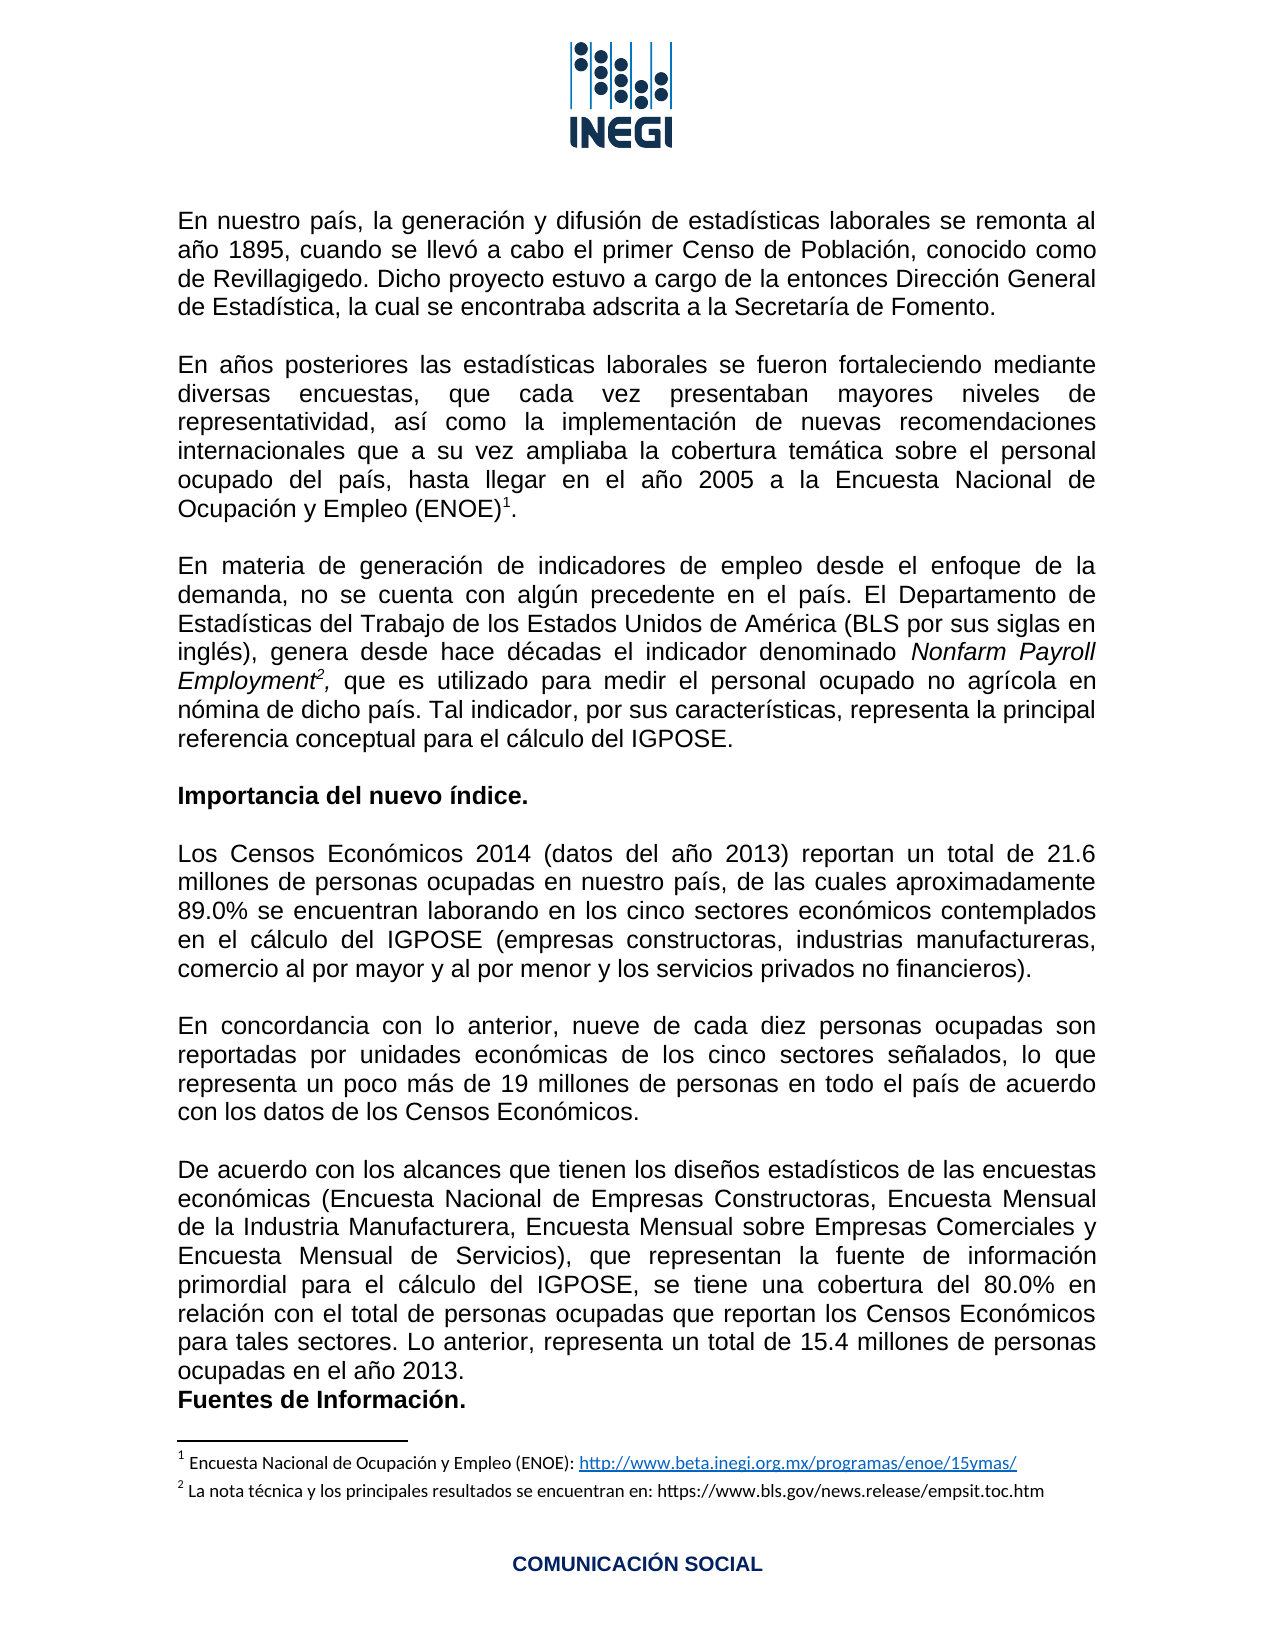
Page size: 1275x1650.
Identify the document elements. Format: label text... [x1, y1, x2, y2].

text De acuerdo con los alcances que tienen los diseños estadísticos de las encuestas económicas (Encuesta Nacional de Empresas Constructoras, Encuesta Mensual de la Industria Manufacturera, Encuesta Mensual sobre Empresas Comerciales y Encuesta Mensual de Servicios), que representan la fuente de información primordial para el cálculo del IGPOSE, se tiene una cobertura del 80.0% en relación con el total de personas ocupadas que reportan los Censos Económicos para tales sectores. Lo anterior, representa un total de 15.4 millones de personas ocupadas en el año 2013. [177, 1155, 1098, 1385]
text En concordancia con lo anterior, nueve de cada diez personas ocupadas son reportadas por unidades económicas de los cinco sectores señalados, lo que representa un poco más de 19 millones de personas en todo el país de acuerdo con los datos de los Censos Económicos. [177, 1011, 1098, 1126]
text En materia de generación de indicadores de empleo desde el enfoque de la demanda, no se cuenta con algún precedente en el país. El Departamento de Estadísticas del Trabajo de los Estados Unidos de América (BLS por sus siglas en inglés), genera desde hace décadas el indicador denominado Nonfarm Payroll Employment, que es utilizado para medir el personal ocupado no agrícola en nómina de dicho país. Tal indicador, por sus características, representa la principal referencia conceptual para el cálculo del IGPOSE. [177, 551, 1098, 752]
text Los Censos Económicos 2014 (datos del año 2013) reportan un total de 21.6 millones de personas ocupadas en nuestro país, de las cuales aproximadamente 89.0% se encuentran laborando en los cinco sectores económicos contemplados en el cálculo del IGPOSE (empresas constructoras, industrias manufactureras, comercio al por mayor y al por menor y los servicios privados no financieros). [177, 838, 1098, 982]
text En años posteriores las estadísticas laborales se fueron fortaleciendo mediante diversas encuestas, que cada vez presentaban mayores niveles de representatividad, así como la implementación de nuevas recomendaciones internacionales que a su vez ampliaba la cobertura temática sobre el personal ocupado del país, hasta llegar en el año 2005 a la Encuesta Nacional de Ocupación y Empleo (ENOE). [177, 350, 1098, 522]
text Fuentes de Información. [177, 1385, 1098, 1413]
text Importancia del nuevo índice. [177, 781, 1098, 810]
text En nuestro país, la generación y difusión de estadísticas laborales se remonta al año 1895, cuando se llevó a cabo el primer Censo de Población, conocido como de Revillagigedo. Dicho proyecto estuvo a cargo de la entonces Dirección General de Estadística, la cual se encontraba adscrita a la Secretaría de Fomento. [177, 206, 1098, 321]
picture [570, 42, 672, 148]
